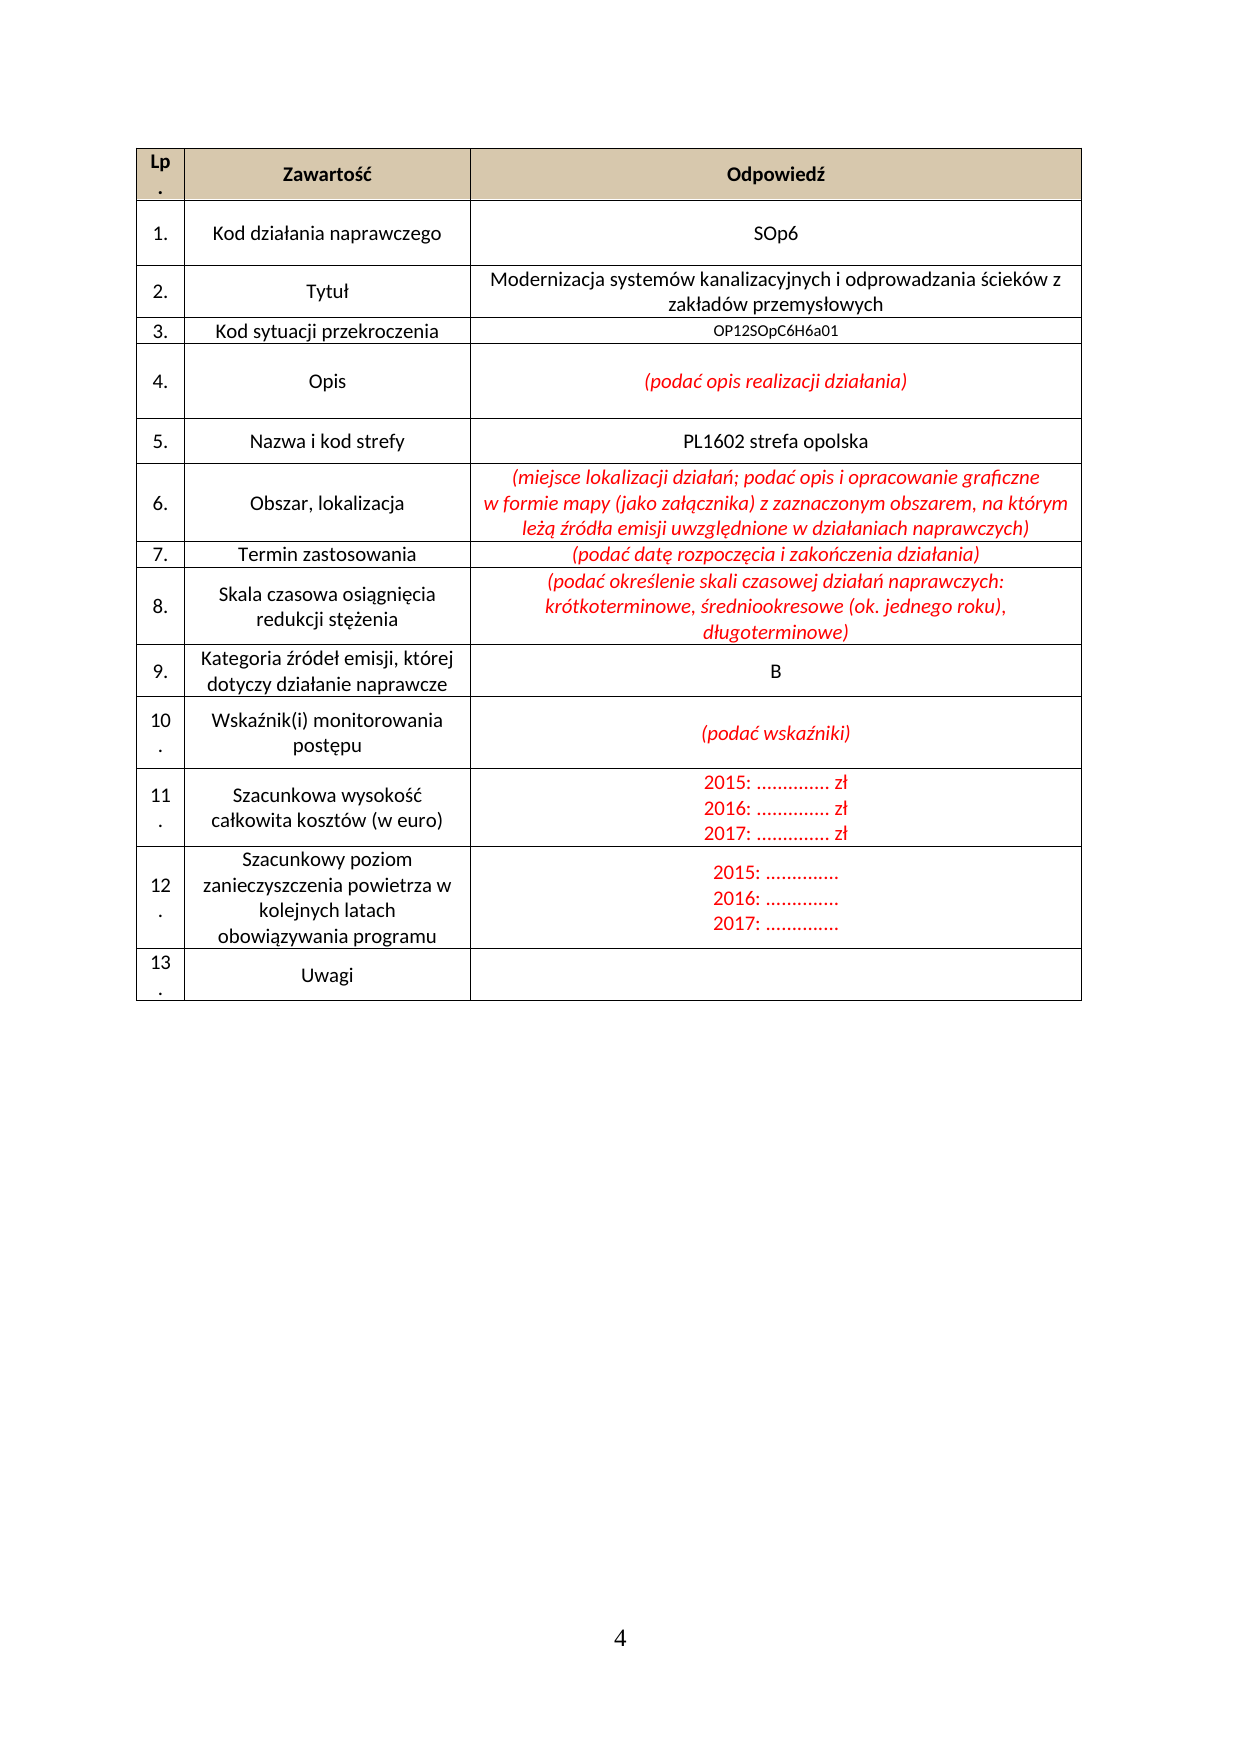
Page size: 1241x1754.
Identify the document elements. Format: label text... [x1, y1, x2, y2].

table_cell Obszar, lokalizacja [185, 464, 470, 541]
table_cell SOp6 [471, 201, 1081, 265]
table_cell 2. [137, 266, 184, 317]
table_cell 7. [137, 542, 184, 567]
table_cell B [471, 645, 1081, 696]
table_cell Wskaźnik(i) monitorowania postępu [185, 697, 470, 768]
table_cell (podać wskaźniki) [471, 697, 1081, 768]
table_cell (podać datę rozpoczęcia i zakończenia działania) [471, 542, 1081, 567]
table_cell Modernizacja systemów kanalizacyjnych i odprowadzania ścieków z zakładów przemysłowych [471, 266, 1081, 317]
table_cell Uwagi [185, 949, 470, 1000]
table_cell (podać opis realizacji działania) [471, 344, 1081, 418]
table_cell 4. [137, 344, 184, 418]
table_cell Szacunkowa wysokość całkowita kosztów (w euro) [185, 769, 470, 846]
table_cell Kod sytuacji przekroczenia [185, 318, 470, 343]
table_cell Tytuł [185, 266, 470, 317]
table_cell Termin zastosowania [185, 542, 470, 567]
table_cell 3. [137, 318, 184, 343]
table_cell 1. [137, 201, 184, 265]
table_cell [471, 949, 1081, 1000]
table_cell Skala czasowa osiągnięcia redukcji stężenia [185, 568, 470, 644]
table_cell Nazwa i kod strefy [185, 419, 470, 463]
table_cell 2015: .............. 2016: .............. 2017: .............. [471, 847, 1081, 948]
table_cell Szacunkowy poziom zanieczyszczenia powietrza w kolejnych latach obowiązywania programu [185, 847, 470, 948]
table_cell 2015: .............. zł 2016: .............. zł 2017: .............. zł [471, 769, 1081, 846]
table_cell (podać określenie skali czasowej działań naprawczych: krótkoterminowe, średniookresowe (ok. jednego roku), długoterminowe) [471, 568, 1081, 644]
table_cell 12. [137, 847, 184, 948]
table_cell 10. [137, 697, 184, 768]
table_cell (miejsce lokalizacji działań; podać opis i opracowanie graficzne w formie mapy (jako załącznika) z zaznaczonym obszarem, na którym leżą źródła emisji uwzględnione w działaniach naprawczych) [471, 464, 1081, 541]
table_cell Kategoria źródeł emisji, której dotyczy działanie naprawcze [185, 645, 470, 696]
table_header Zawartość [185, 149, 470, 199]
table_cell 11. [137, 769, 184, 846]
table_cell 6. [137, 464, 184, 541]
table_cell OP12SOpC6H6a01 [471, 318, 1081, 343]
table_header Lp. [137, 149, 184, 199]
table_cell PL1602 strefa opolska [471, 419, 1081, 463]
table_cell 5. [137, 419, 184, 463]
table_cell 13. [137, 949, 184, 1000]
table_cell Kod działania naprawczego [185, 201, 470, 265]
table_cell 9. [137, 645, 184, 696]
table_cell 8. [137, 568, 184, 644]
table_header Odpowiedź [471, 149, 1081, 199]
table_cell Opis [185, 344, 470, 418]
